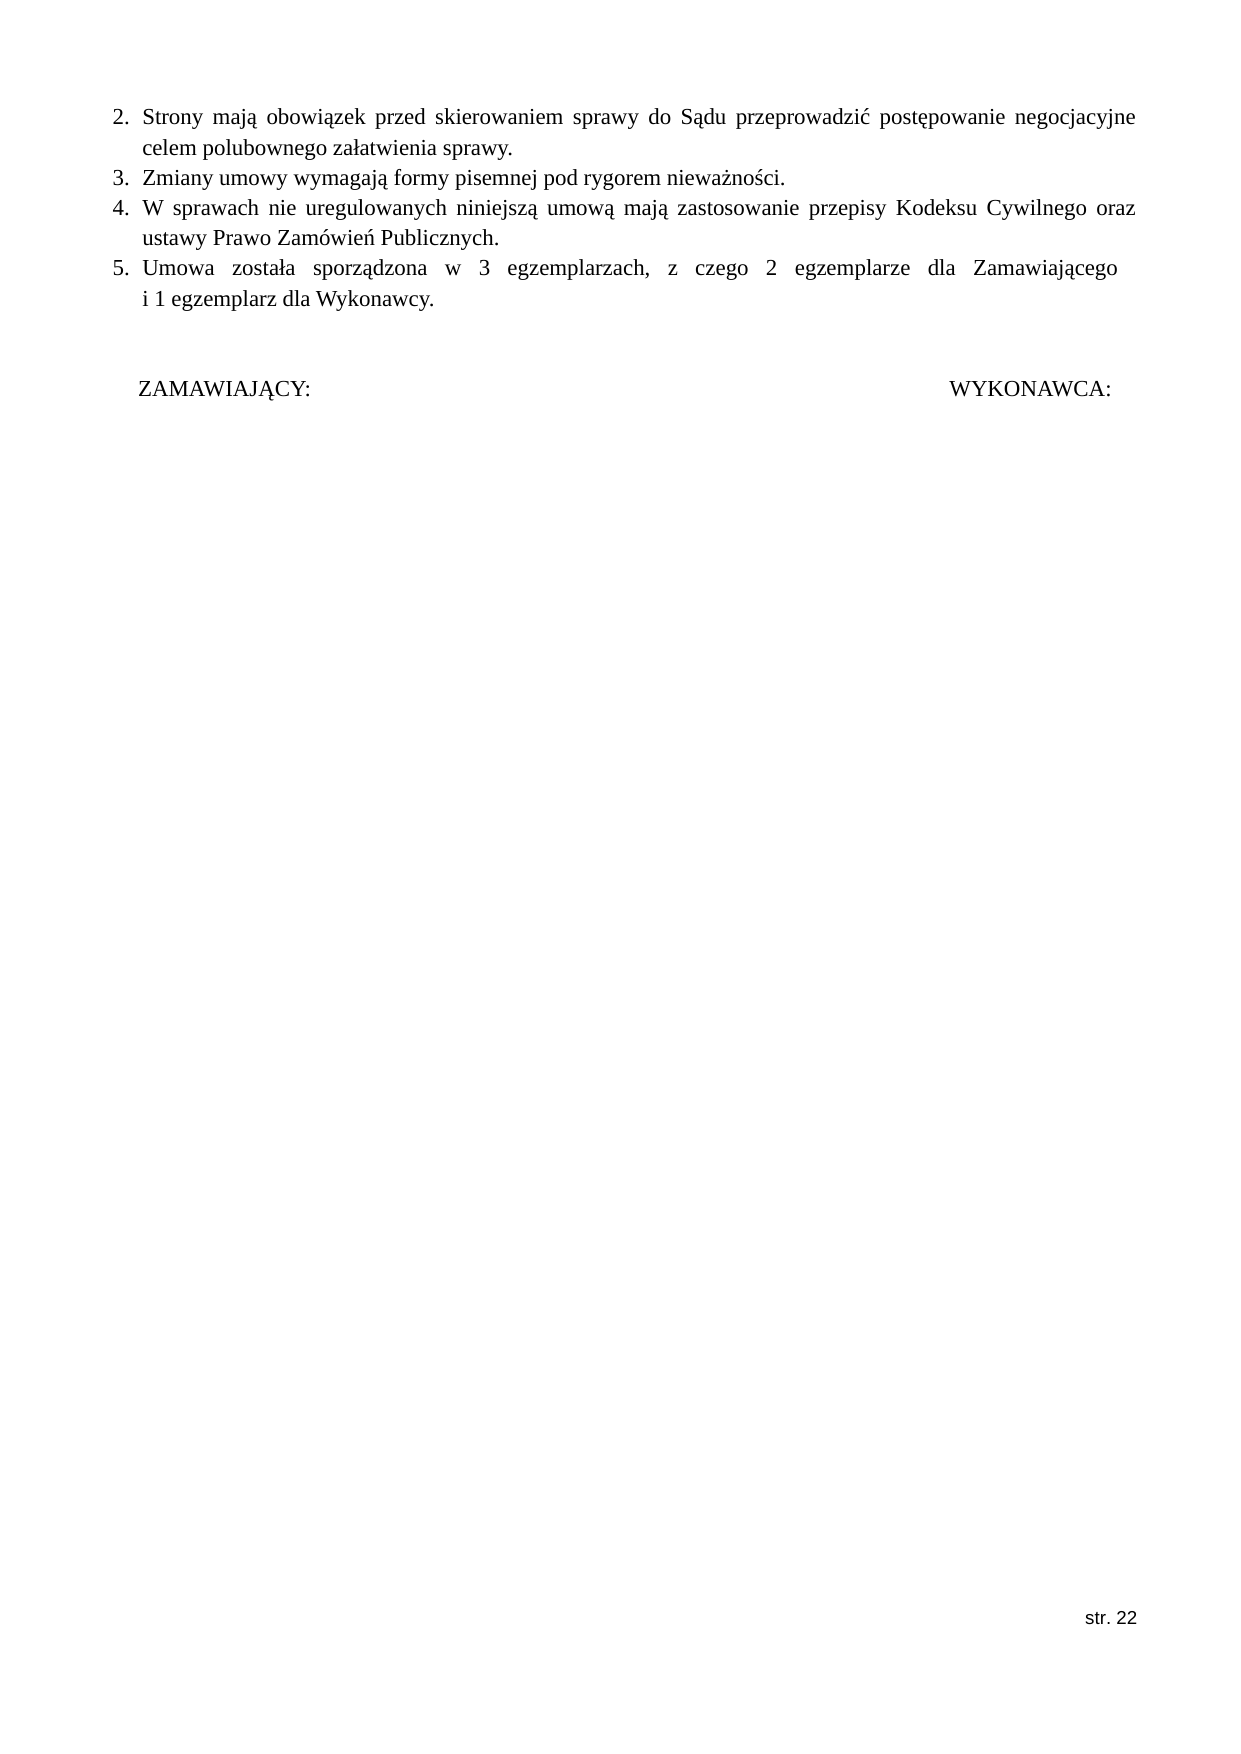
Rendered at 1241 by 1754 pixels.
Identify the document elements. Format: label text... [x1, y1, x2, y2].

list W sprawach nie uregulowanych niniejszą umową mają zastosowanie przepisy Kodeksu Cywilnego oraz ustawy Prawo Zamówień Publicznych. [112, 194, 1137, 251]
list Strony mają obowiązek przed skierowaniem sprawy do Sądu przeprowadzić postępowanie negocjacyjne celem polubownego załatwienia sprawy. [112, 103, 1137, 160]
text ZAMAWIAJĄCY: WYKONAWCA: [112, 375, 1137, 402]
list Zmiany umowy wymagają formy pisemnej pod rygorem nieważności. [112, 164, 1137, 190]
list Umowa została sporządzona w 3 egzemplarzach, z czego 2 egzemplarze dla Zamawiającego i 1 egzemplarz dla Wykonawcy. [112, 254, 1137, 311]
